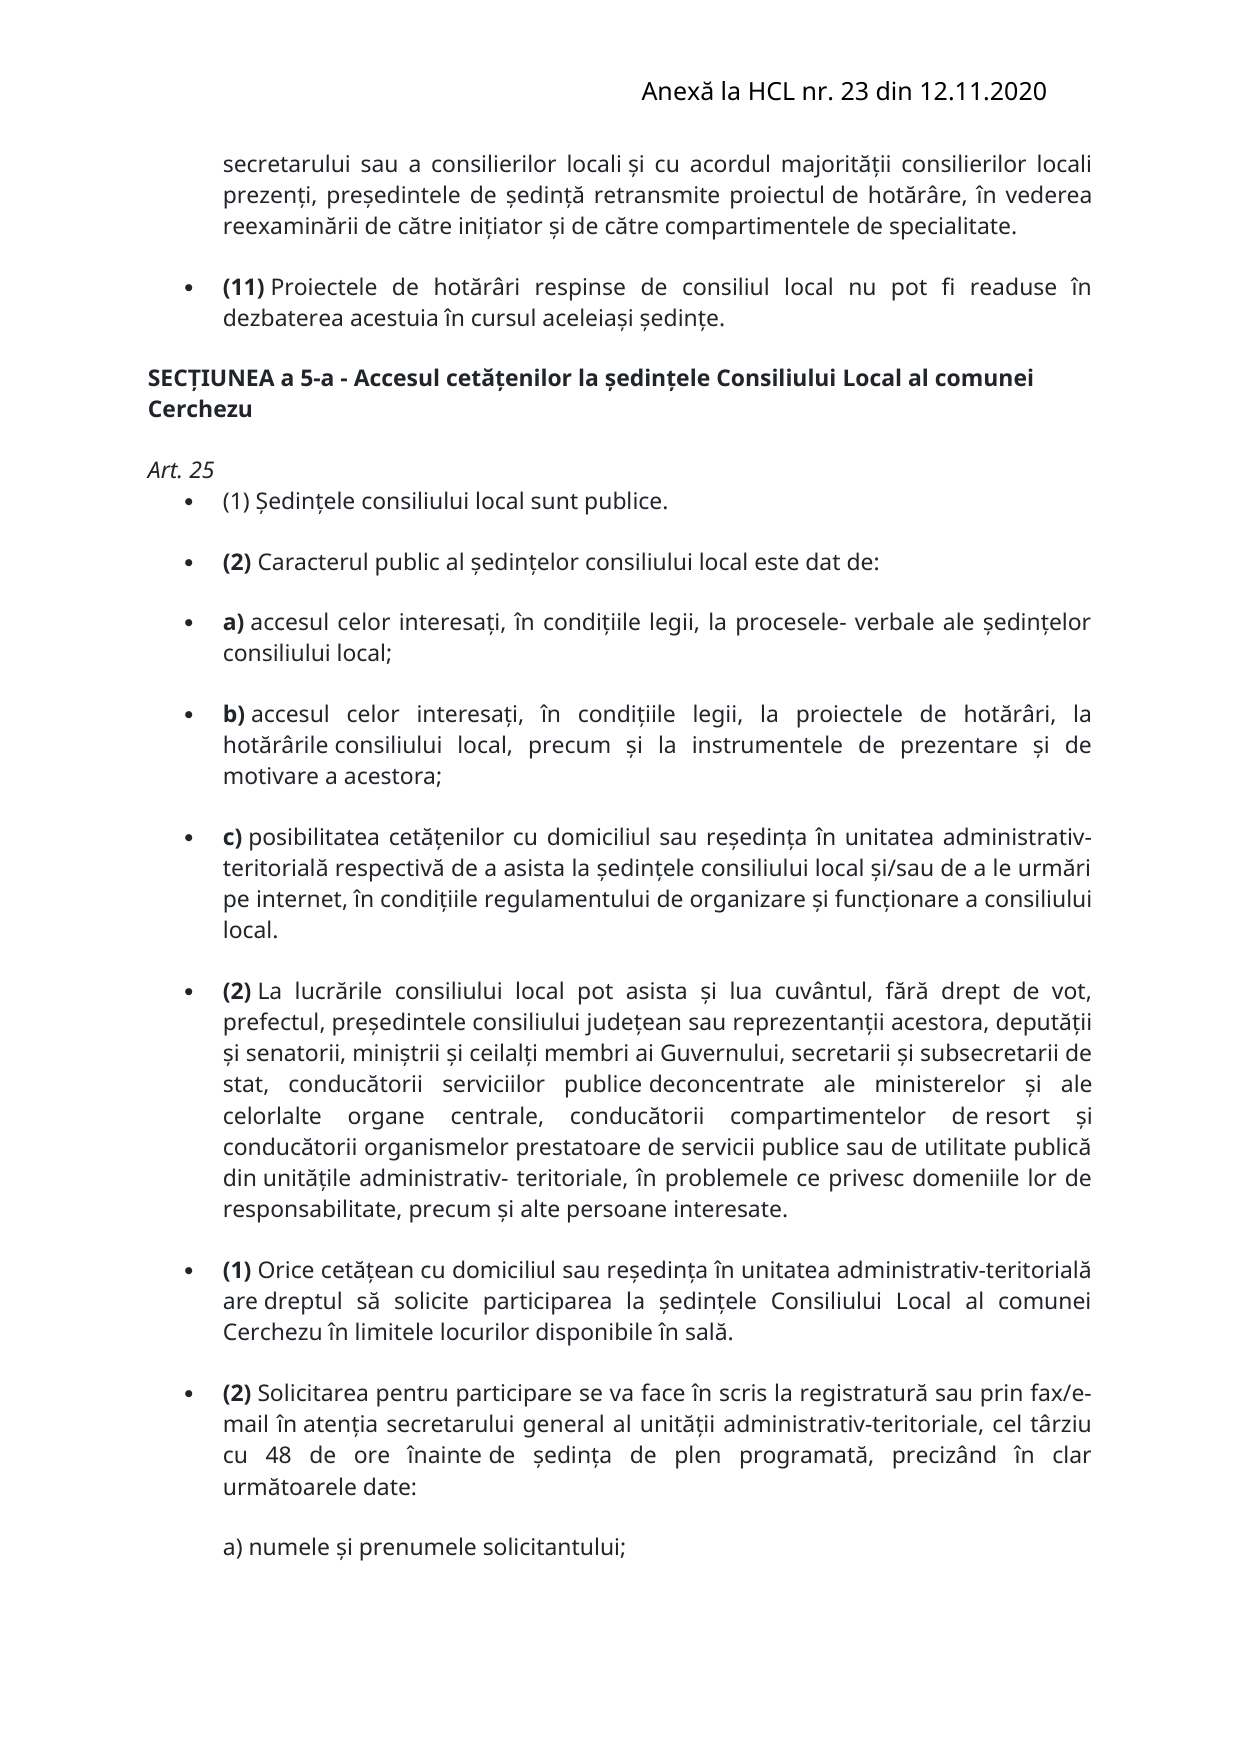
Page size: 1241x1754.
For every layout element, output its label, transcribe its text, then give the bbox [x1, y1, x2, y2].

list (2) La lucrările consiliului local pot asista și lua cuvântul, fără drept de vot, prefectul, președintele consiliului județean sau reprezentanții acestora, deputății și senatorii, miniștrii și ceilalți membri ai Guvernului, secretarii și subsecretarii de stat, conducătorii serviciilor publice deconcentrate ale ministerelor și ale celorlalte organe centrale, conducătorii compartimentelor de resort și conducătorii organismelor prestatoare de servicii publice sau de utilitate publică din unitățile administrativ- teritoriale, în problemele ce privesc domeniile lor de responsabilitate, precum și alte persoane interesate. [185, 975, 1093, 1225]
list (2) Caracterul public al ședințelor consiliului local este dat de: [185, 546, 1093, 577]
list c) posibilitatea cetățenilor cu domiciliul sau reședința în unitatea administrativ-teritorială respectivă de a asista la ședințele consiliului local și/sau de a le urmări pe internet, în condițiile regulamentului de organizare și funcționare a consiliului local. [185, 821, 1093, 946]
text SECȚIUNEA a 5-a - Accesul cetățenilor la ședințele Consiliului Local al comunei Cerchezu [148, 362, 1093, 425]
list a) accesul celor interesați, în condițiile legii, la procesele- verbale ale ședințelor consiliului local; [185, 606, 1093, 668]
text a) numele și prenumele solicitantului; [223, 1531, 1093, 1562]
list (1) Orice cetățean cu domiciliul sau reședința în unitatea administrativ-teritorială are dreptul să solicite participarea la ședințele Consiliului Local al comunei Cerchezu în limitele locurilor disponibile în sală. [185, 1254, 1093, 1348]
list (1) Ședințele consiliului local sunt publice. [185, 485, 1093, 516]
list b) accesul celor interesați, în condițiile legii, la proiectele de hotărâri, la hotărârile consiliului local, precum și la instrumentele de prezentare și de motivare a acestora; [185, 698, 1093, 791]
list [185, 148, 1093, 241]
list (2) Solicitarea pentru participare se va face în scris la registratură sau prin fax/e-mail în atenția secretarului general al unității administrativ-teritoriale, cel târziu cu 48 de ore înainte de ședința de plen programată, precizând în clar următoarele date: [185, 1377, 1093, 1502]
subtitle Art. 25 [148, 454, 1093, 485]
list (11) Proiectele de hotărâri respinse de consiliul local nu pot fi readuse în dezbaterea acestuia în cursul aceleiași ședințe. [185, 271, 1093, 333]
